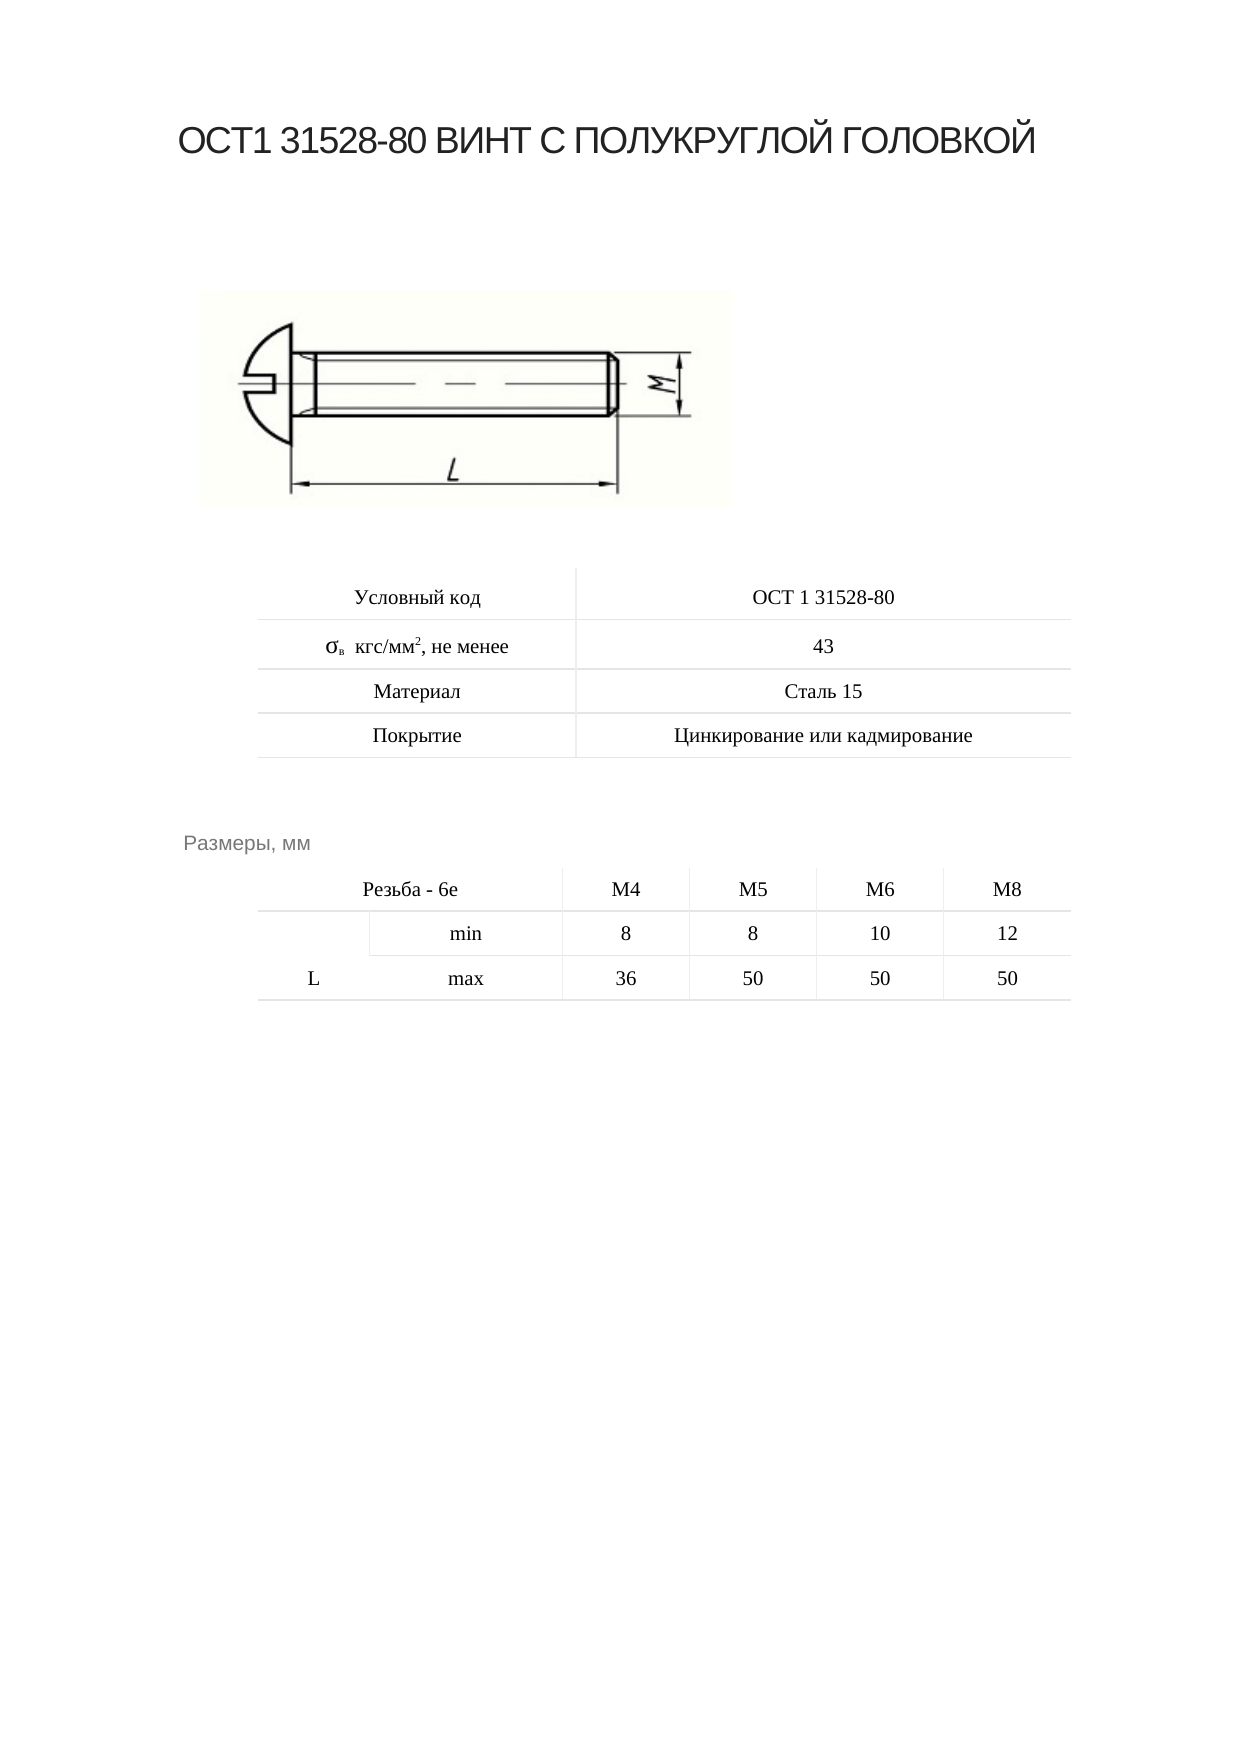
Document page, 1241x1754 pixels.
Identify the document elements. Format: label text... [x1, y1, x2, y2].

table_cell σв кгс/мм2, не менее [258, 620, 575, 668]
table_cell Покрытие [258, 714, 575, 757]
table_cell Сталь 15 [577, 670, 1071, 712]
table_header ОСТ 1 31528-80 [577, 568, 1071, 619]
table_cell 8 [690, 912, 816, 955]
table_cell 10 [817, 912, 943, 955]
table_header М5 [690, 868, 816, 910]
picture [177, 272, 740, 507]
table_cell Материал [258, 670, 575, 712]
table_header М4 [563, 868, 689, 910]
table_cell 50 [817, 956, 943, 999]
table_cell 12 [944, 912, 1071, 955]
table_header М6 [817, 868, 943, 910]
table_cell 50 [944, 956, 1071, 999]
table_cell Цинкирование или кадмирование [577, 714, 1071, 757]
text Размеры, мм [177, 819, 1152, 855]
table_cell L [258, 912, 369, 999]
table_cell 36 [563, 956, 689, 999]
table_header М8 [944, 868, 1071, 910]
table_cell 50 [690, 956, 816, 999]
table_cell 43 [577, 620, 1071, 668]
table_cell 8 [563, 912, 689, 955]
text ОСТ1 31528-80 ВИНТ С ПОЛУКРУГЛОЙ ГОЛОВКОЙ [177, 118, 1152, 161]
table_header Резьба - 6е [258, 868, 562, 910]
table_cell max [369, 956, 562, 999]
table_cell min [370, 912, 562, 955]
table_header Условный код [258, 568, 575, 619]
